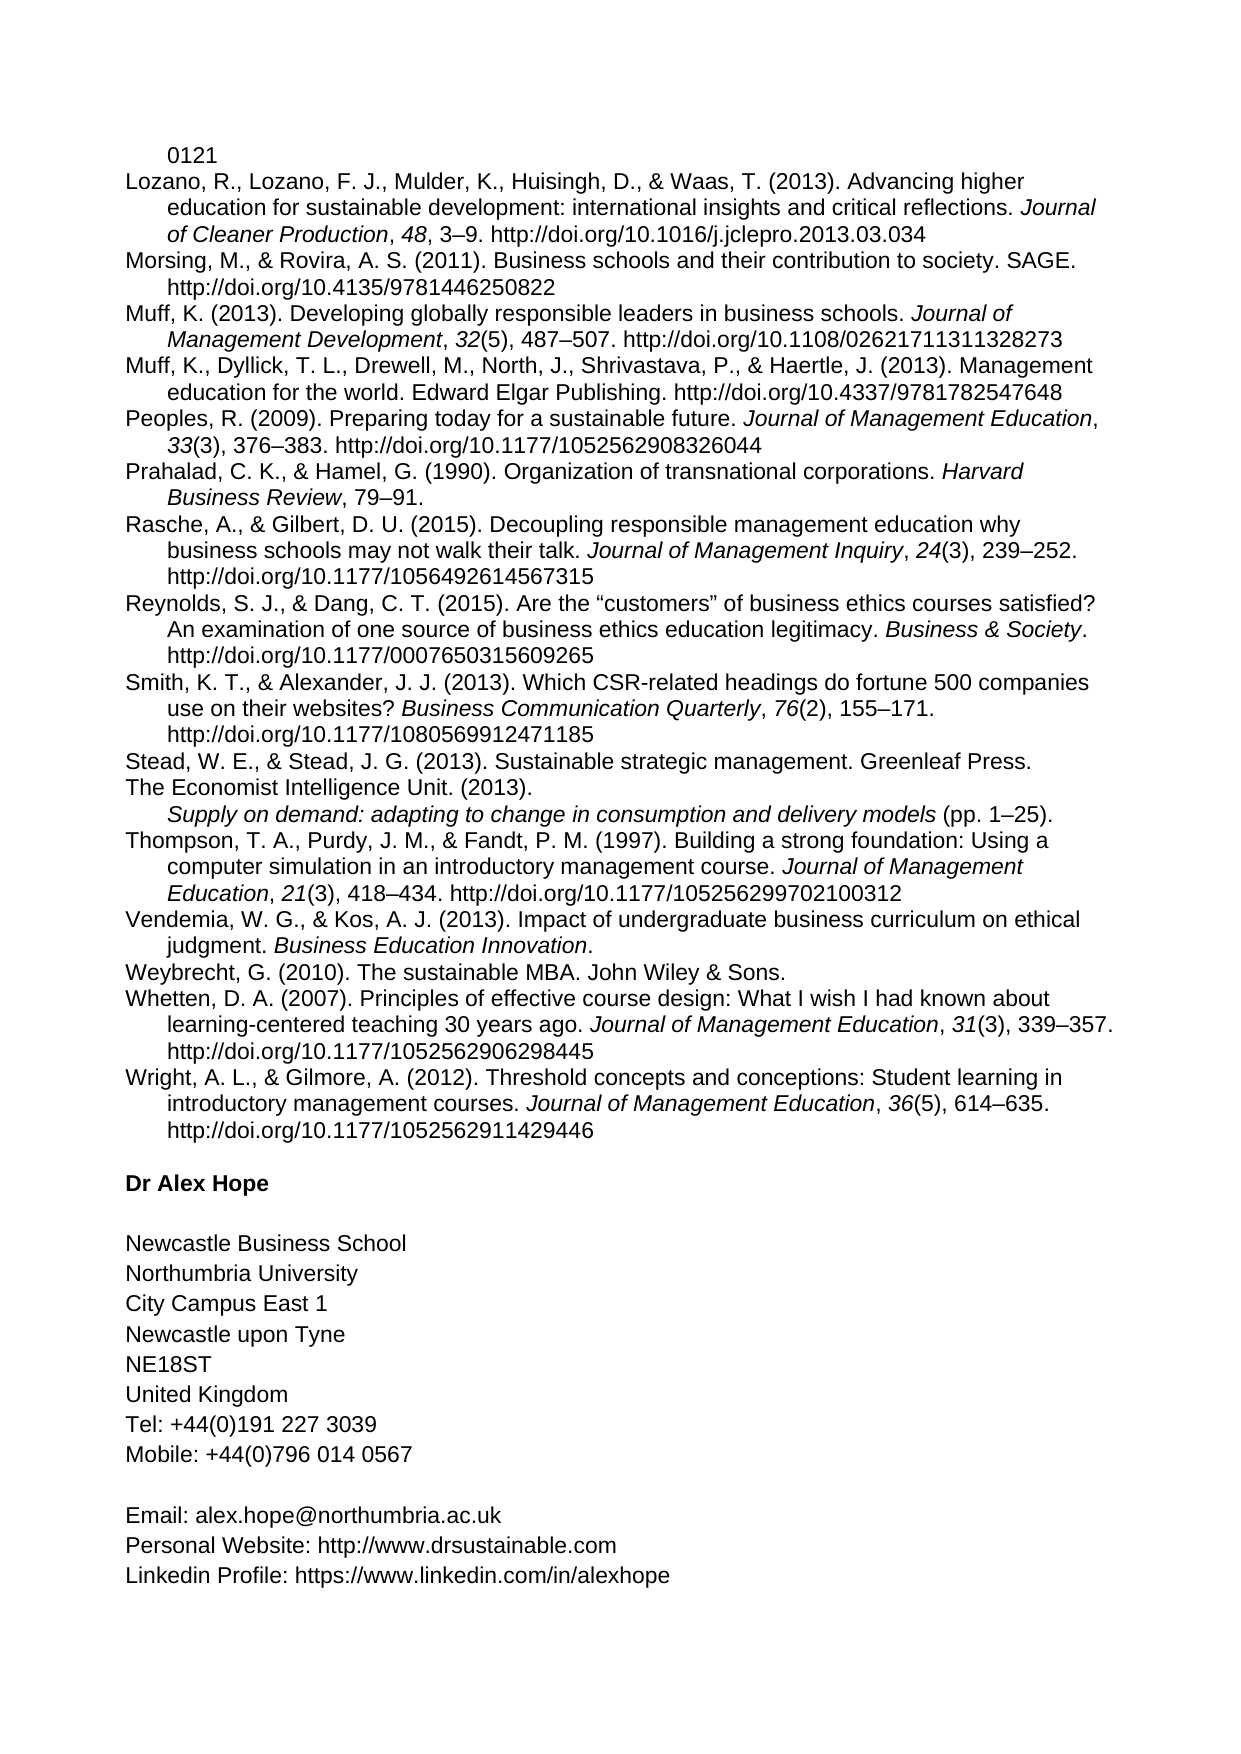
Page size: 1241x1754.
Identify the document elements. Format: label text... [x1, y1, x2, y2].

text Muff, K., Dyllick, T. L., Drewell, M., North, J., Shrivastava, P., & Haertle, J. (2013). Management education for the world. Edward Elgar Publishing. http://doi.org/10.4337/9781782547648 [125, 352, 1115, 405]
text City Campus East 1 [125, 1290, 1115, 1317]
text United Kingdom [125, 1381, 1115, 1407]
text Smith, K. T., & Alexander, J. J. (2013). Which CSR-related headings do fortune 500 companies use on their websites? Business Communication Quarterly, 76(2), 155–171. http://doi.org/10.1177/1080569912471185 [125, 669, 1115, 748]
text Weybrecht, G. (2010). The sustainable MBA. John Wiley & Sons. [125, 959, 1115, 985]
text Whetten, D. A. (2007). Principles of effective course design: What I wish I had known about learning-centered teaching 30 years ago. Journal of Management Education, 31(3), 339–357. http://doi.org/10.1177/1052562906298445 [125, 985, 1115, 1064]
text Tel: ‬‬ [125, 1411, 1115, 1437]
text NE18ST [125, 1351, 1115, 1377]
text Linkedin Profile: https://www.linkedin.com/in/alexhope [125, 1562, 1115, 1588]
text Rasche, A., & Gilbert, D. U. (2015). Decoupling responsible management education why business schools may not walk their talk. Journal of Management Inquiry, 24(3), 239–252. http://doi.org/10.1177/1056492614567315 [125, 511, 1115, 590]
text Email: alex.hope@northumbria.ac.uk [125, 1502, 1115, 1528]
text Morsing, M., & Rovira, A. S. (2011). Business schools and their contribution to society. SAGE. http://doi.org/10.4135/9781446250822 [125, 247, 1115, 300]
text Personal Website: http://www.drsustainable.com [125, 1532, 1115, 1558]
text Lozano, R., Lozano, F. J., Mulder, K., Huisingh, D., & Waas, T. (2013). Advancing higher education for sustainable development: international insights and critical reflections. Journal of Cleaner Production, 48, 3–9. http://doi.org/10.1016/j.jclepro.2013.03.034 [125, 168, 1115, 247]
text Mobile: ‬‬ [125, 1441, 1115, 1468]
text The Economist Intelligence Unit. (2013). Supply on demand: adapting to change in consumption and delivery models (pp. 1–25). [125, 774, 1115, 827]
text Newcastle Business School [125, 1230, 1115, 1256]
text Thompson, T. A., Purdy, J. M., & Fandt, P. M. (1997). Building a strong foundation: Using a computer simulation in an introductory management course. Journal of Management Education, 21(3), 418–434. http://doi.org/10.1177/105256299702100312 [125, 827, 1115, 906]
text Vendemia, W. G., & Kos, A. J. (2013). Impact of undergraduate business curriculum on ethical judgment. Business Education Innovation. [125, 906, 1115, 959]
text Northumbria University [125, 1260, 1115, 1286]
text Stead, W. E., & Stead, J. G. (2013). Sustainable strategic management. Greenleaf Press. [125, 748, 1115, 774]
text Peoples, R. (2009). Preparing today for a sustainable future. Journal of Management Education, 33(3), 376–383. http://doi.org/10.1177/1052562908326044 [125, 405, 1115, 458]
text Prahalad, C. K., & Hamel, G. (1990). Organization of transnational corporations. Harvard Business Review, 79–91. [125, 458, 1115, 511]
text Reynolds, S. J., & Dang, C. T. (2015). Are the “customers” of business ethics courses satisfied? An examination of one source of business ethics education legitimacy. Business & Society. http://doi.org/10.1177/0007650315609265 [125, 590, 1115, 669]
text Newcastle upon Tyne [125, 1321, 1115, 1347]
text Dr Alex Hope [125, 1169, 1115, 1196]
text Muff, K. (2013). Developing globally responsible leaders in business schools. Journal of Management Development, 32(5), 487–507. http://doi.org/10.1108/02621711311328273 [125, 300, 1115, 352]
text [125, 142, 1115, 168]
text Wright, A. L., & Gilmore, A. (2012). Threshold concepts and conceptions: Student learning in introductory management courses. Journal of Management Education, 36(5), 614–635. http://doi.org/10.1177/1052562911429446 [125, 1064, 1115, 1143]
